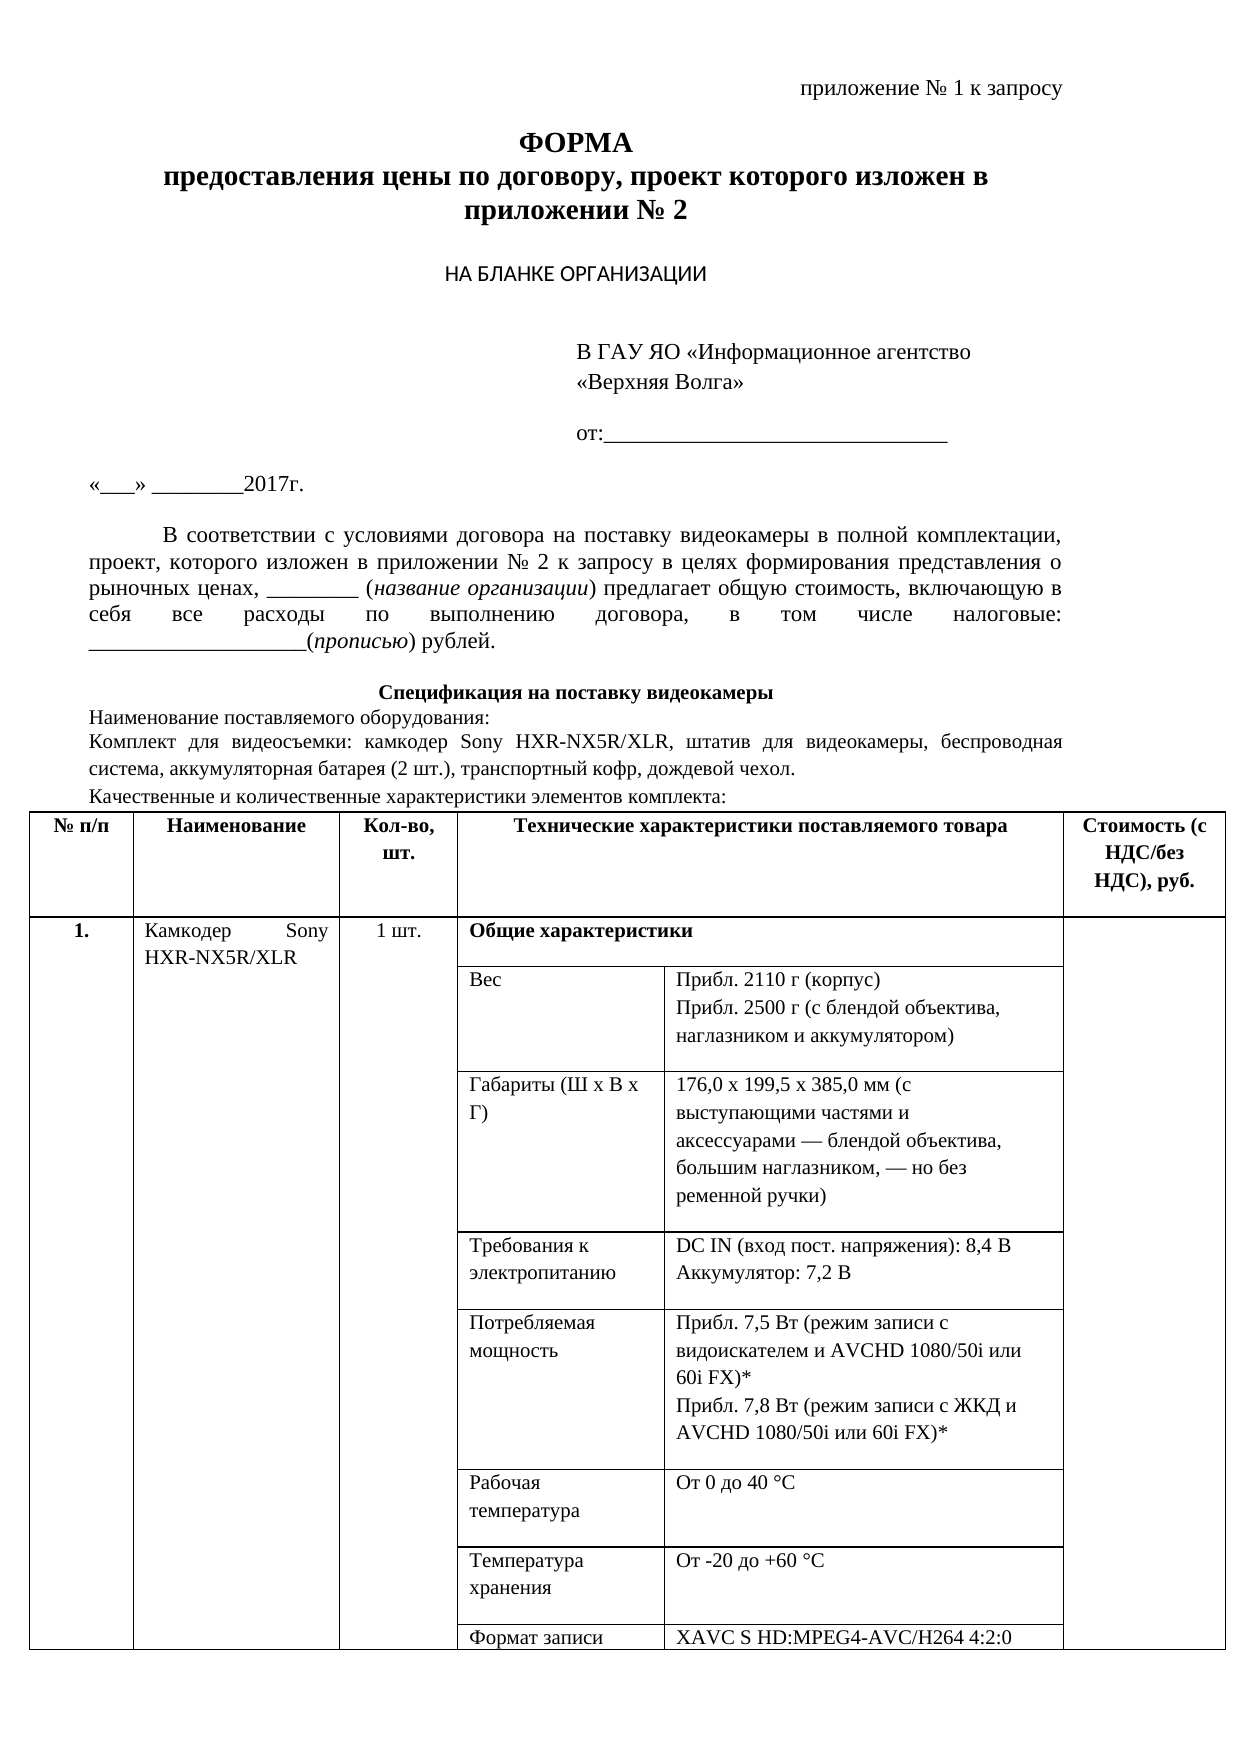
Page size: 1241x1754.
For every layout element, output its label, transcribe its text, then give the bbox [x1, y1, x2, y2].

text В соответствии с условиями договора на поставку видеокамеры в полной комплектации, проект, которого изложен в приложении № 2 к запросу в целях формирования представления о рыночных ценах, ________ (название организации) предлагает общую стоимость, включающую в себя все расходы по выполнению договора, в том числе налоговые: ___________________(прописью) рублей. [89, 521, 1063, 653]
table_header № п/п [30, 813, 133, 916]
text приложение № 1 к запросу [89, 74, 1063, 100]
table_header Кол-во, шт. [340, 813, 457, 916]
text Качественные и количественные характеристики элементов комплекта: [89, 784, 1063, 808]
text Комплект для видеосъемки: камкодер Sony HXR-NX5R/XLR, штатив для видеокамеры, беспроводная система, аккумуляторная батарея (2 шт.), транспортный кофр, дождевой чехол. [89, 729, 1063, 780]
table_header Наименование [134, 813, 339, 916]
table_cell Габариты (Ш x В x Г) [458, 1072, 664, 1231]
table_cell От -20 до +60 °C [665, 1548, 1063, 1624]
text НА БЛАНКЕ ОРГАНИЗАЦИИ [89, 259, 1063, 287]
table_header Технические характеристики поставляемого товара [458, 813, 1063, 916]
table_cell 1. [30, 918, 133, 1649]
table_cell Прибл. 7,5 Вт (режим записи с видоискателем и AVCHD 1080/50i или 60i FX)* Прибл. 7,8 Вт (режим записи с ЖКД и AVCHD 1080/50i или 60i FX)* [665, 1310, 1063, 1469]
text «___» ________2017г. [89, 470, 1063, 497]
text от:______________________________ [576, 419, 1063, 446]
title предоставления цены по договору, проект которого изложен в приложении № 2 [89, 158, 1063, 226]
table_header Стоимость (с НДС/без НДС), руб. [1064, 813, 1225, 916]
table_cell Прибл. 2110 г (корпус) Прибл. 2500 г (с блендой объектива, наглазником и аккумулятором) [665, 967, 1063, 1071]
table_cell Камкодер Sony HXR-NX5R/XLR [134, 918, 339, 1649]
text В ГАУ ЯО «Информационное агентство «Верхняя Волга» [576, 338, 1063, 395]
table_cell Рабочая температура [458, 1470, 664, 1546]
text Спецификация на поставку видеокамеры [89, 679, 1063, 704]
table_cell Температура хранения [458, 1548, 664, 1624]
table_cell 1 шт. [340, 918, 457, 1649]
table_cell Потребляемая мощность [458, 1310, 664, 1469]
table_cell 176,0 x 199,5 x 385,0 мм (с выступающими частями и аксессуарами — блендой объектива, большим наглазником, — но без ременной ручки) [665, 1072, 1063, 1231]
table_cell От 0 до 40 °C [665, 1470, 1063, 1546]
table_cell [1064, 918, 1225, 1649]
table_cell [665, 1625, 1063, 1649]
table_cell DC IN (вход пост. напряжения): 8,4 В Аккумулятор: 7,2 В [665, 1233, 1063, 1309]
title ФОРМА [89, 125, 1063, 158]
text Наименование поставляемого оборудования: [89, 704, 1063, 729]
table_cell Требования к электропитанию [458, 1233, 664, 1309]
table_cell Общие характеристики [458, 918, 1063, 966]
table_cell Вес [458, 967, 664, 1071]
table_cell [458, 1625, 664, 1649]
